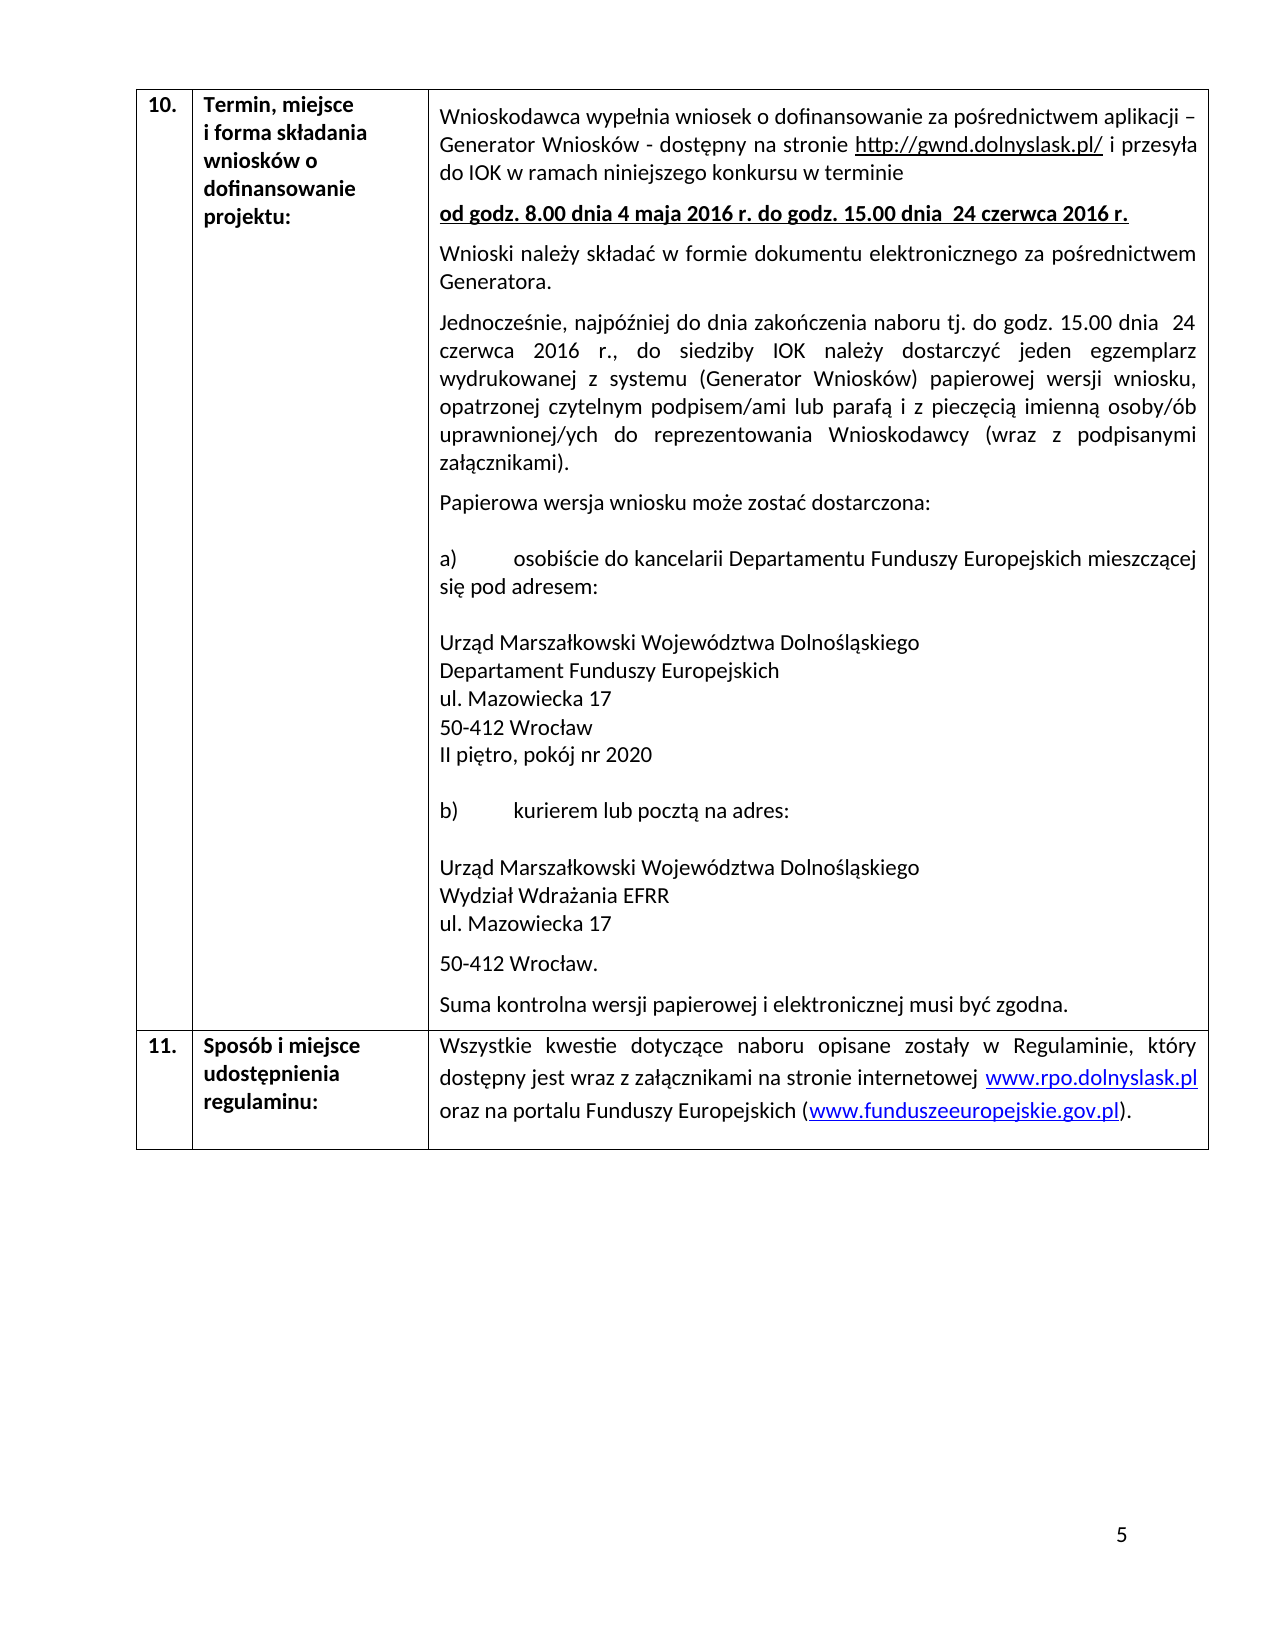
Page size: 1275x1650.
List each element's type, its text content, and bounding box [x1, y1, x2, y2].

table_cell Wnioskodawca wypełnia wniosek o dofinansowanie za pośrednictwem aplikacji – Generator Wniosków - dostępny na stronie http://gwnd.dolnyslask.pl/ i przesyła do IOK w ramach niniejszego konkursu w terminie od godz. 8.00 dnia 4 maja 2016 r. do godz. 15.00 dnia 24 czerwca 2016 r. Wnioski należy składać w formie dokumentu elektronicznego za pośrednictwem Generatora. Jednocześnie, najpóźniej do dnia zakończenia naboru tj. do godz. 15.00 dnia 24 czerwca 2016 r., do siedziby IOK należy dostarczyć jeden egzemplarz wydrukowanej z systemu (Generator Wniosków) papierowej wersji wniosku, opatrzonej czytelnym podpisem/ami lub parafą i z pieczęcią imienną osoby/ób uprawnionej/ych do reprezentowania Wnioskodawcy (wraz z podpisanymi załącznikami). Papierowa wersja wniosku może zostać dostarczona: a) osobiście do kancelarii Departamentu Funduszy Europejskich mieszczącej się pod adresem: Urząd Marszałkowski Województwa Dolnośląskiego Departament Funduszy Europejskich ul. Mazowiecka 17 50-412 Wrocław II piętro, pokój nr 2020 b) kurierem lub pocztą na adres: Urząd Marszałkowski Województwa Dolnośląskiego Wydział Wdrażania EFRR ul. Mazowiecka 17 50-412 Wrocław. Suma kontrolna wersji papierowej i elektronicznej musi być zgodna. [429, 90, 1208, 1030]
table_cell Sposób i miejsce udostępnienia regulaminu: [193, 1031, 428, 1148]
table_cell 11. [137, 1031, 192, 1148]
table_cell Termin, miejsce i forma składania wniosków o dofinansowanie projektu: [193, 90, 428, 1030]
table_cell 10. [137, 90, 192, 1030]
table_cell Wszystkie kwestie dotyczące naboru opisane zostały w Regulaminie, który dostępny jest wraz z załącznikami na stronie internetowej www.rpo.dolnyslask.pl oraz na portalu Funduszy Europejskich (www.funduszeeuropejskie.gov.pl). [429, 1031, 1208, 1148]
